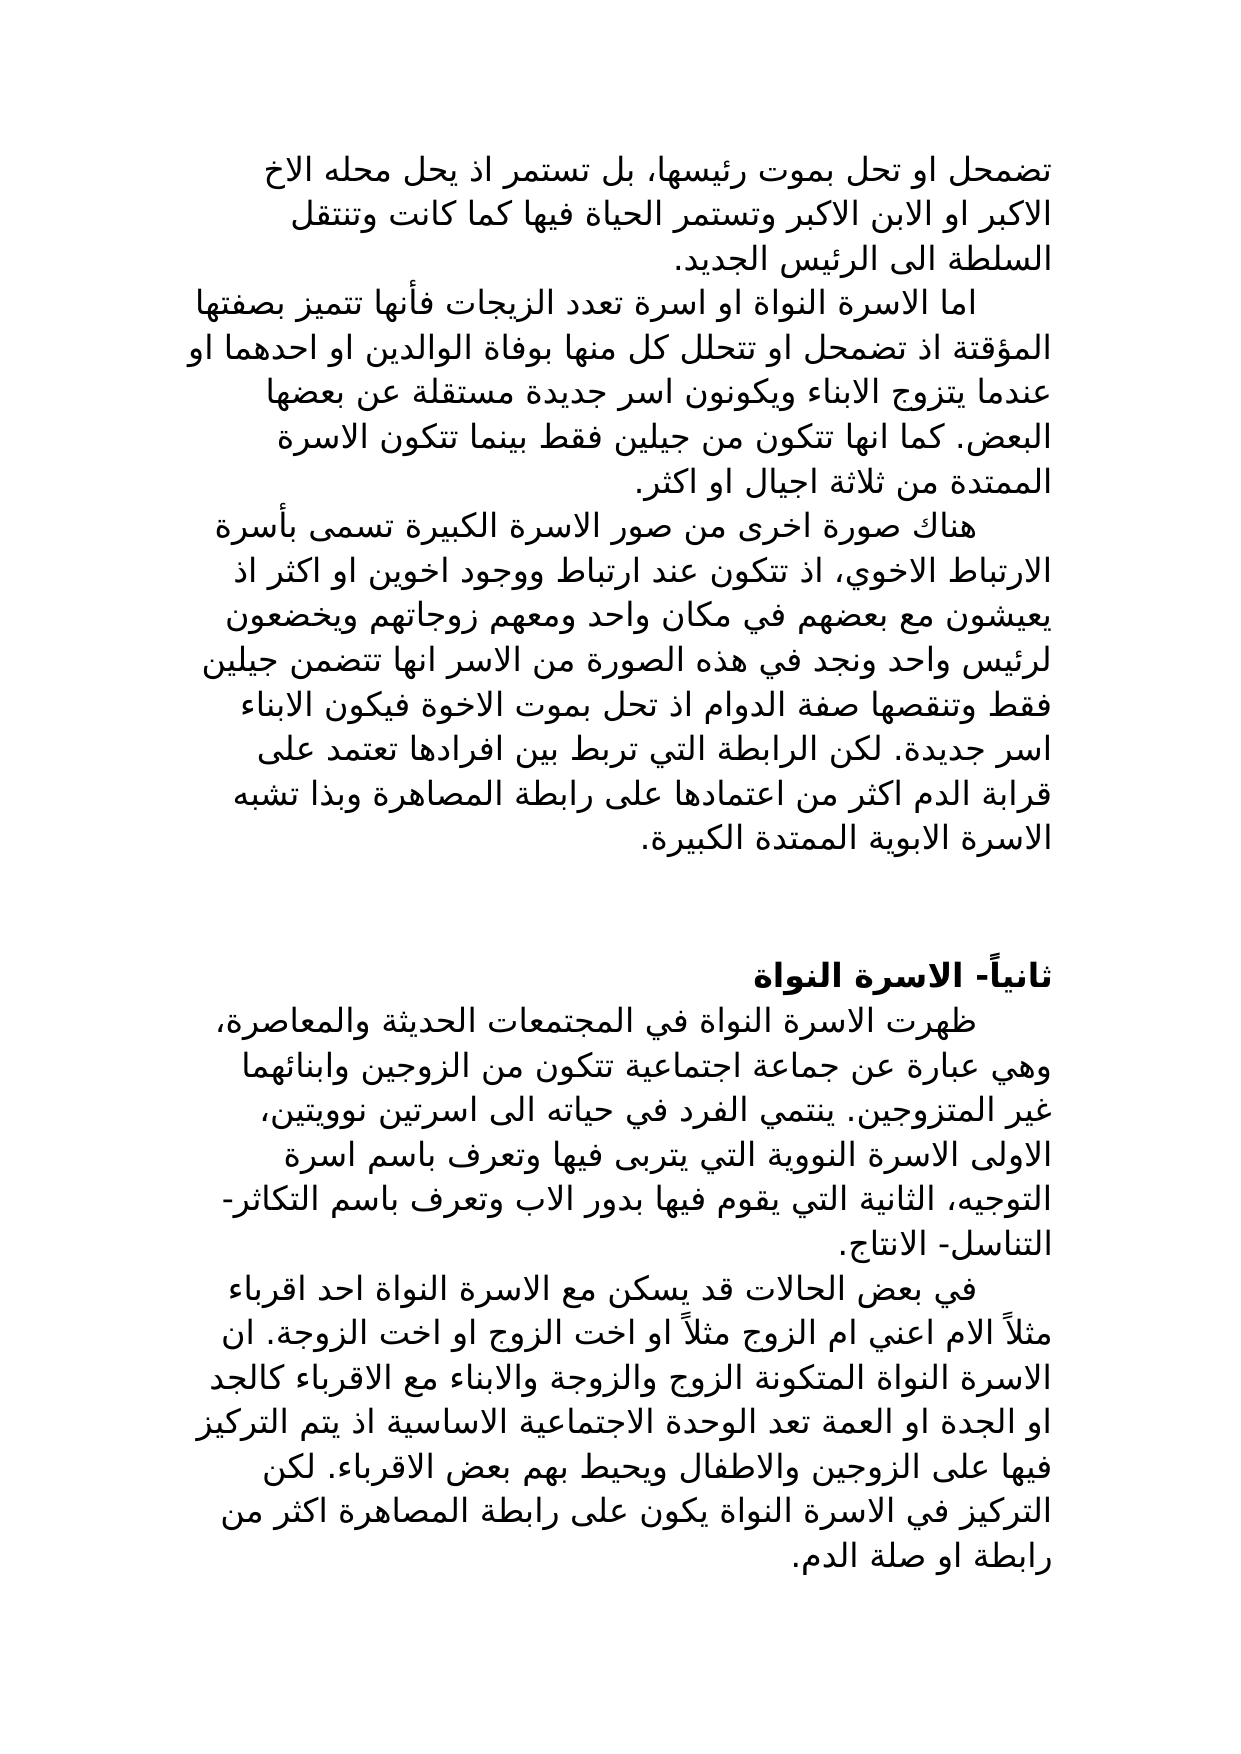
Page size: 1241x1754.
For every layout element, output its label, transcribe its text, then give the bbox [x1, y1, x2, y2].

text ثانياً- الاسرة النواة [187, 957, 1053, 996]
text في بعض الحالات قد يسكن مع الاسرة النواة احد اقرباء مثلاً الام اعني ام الزوج مثلاً او اخت الزوج او اخت الزوجة. ان الاسرة النواة المتكونة الزوج والزوجة والابناء مع الاقرباء كالجد او الجدة او العمة تعد الوحدة الاجتماعية الاساسية اذ يتم التركيز فيها على الزوجين والاطفال ويحيط بهم بعض الاقرباء. لكن التركيز في الاسرة النواة يكون على رابطة المصاهرة اكثر من رابطة او صلة الدم. [187, 1269, 1053, 1575]
text ظهرت الاسرة النواة في المجتمعات الحديثة والمعاصرة، وهي عبارة عن جماعة اجتماعية تتكون من الزوجين وابنائهما غير المتزوجين. ينتمي الفرد في حياته الى اسرتين نوويتين، الاولى الاسرة النووية التي يتربى فيها وتعرف باسم اسرة التوجيه، الثانية التي يقوم فيها بدور الاب وتعرف باسم التكاثر- التناسل- الانتاج. [187, 1001, 1053, 1263]
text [187, 150, 1053, 278]
text اما الاسرة النواة او اسرة تعدد الزيجات فأنها تتميز بصفتها المؤقتة اذ تضمحل او تتحلل كل منها بوفاة الوالدين او احدهما او عندما يتزوج الابناء ويكونون اسر جديدة مستقلة عن بعضها البعض. كما انها تتكون من جيلين فقط بينما تتكون الاسرة الممتدة من ثلاثة اجيال او اكثر. [187, 284, 1053, 501]
text هناك صورة اخرى من صور الاسرة الكبيرة تسمى بأسرة الارتباط الاخوي، اذ تتكون عند ارتباط ووجود اخوين او اكثر اذ يعيشون مع بعضهم في مكان واحد ومعهم زوجاتهم ويخضعون لرئيس واحد ونجد في هذه الصورة من الاسر انها تتضمن جيلين فقط وتنقصها صفة الدوام اذ تحل بموت الاخوة فيكون الابناء اسر جديدة. لكن الرابطة التي تربط بين افرادها تعتمد على قرابة الدم اكثر من اعتمادها على رابطة المصاهرة وبذا تشبه الاسرة الابوية الممتدة الكبيرة. [187, 507, 1053, 858]
